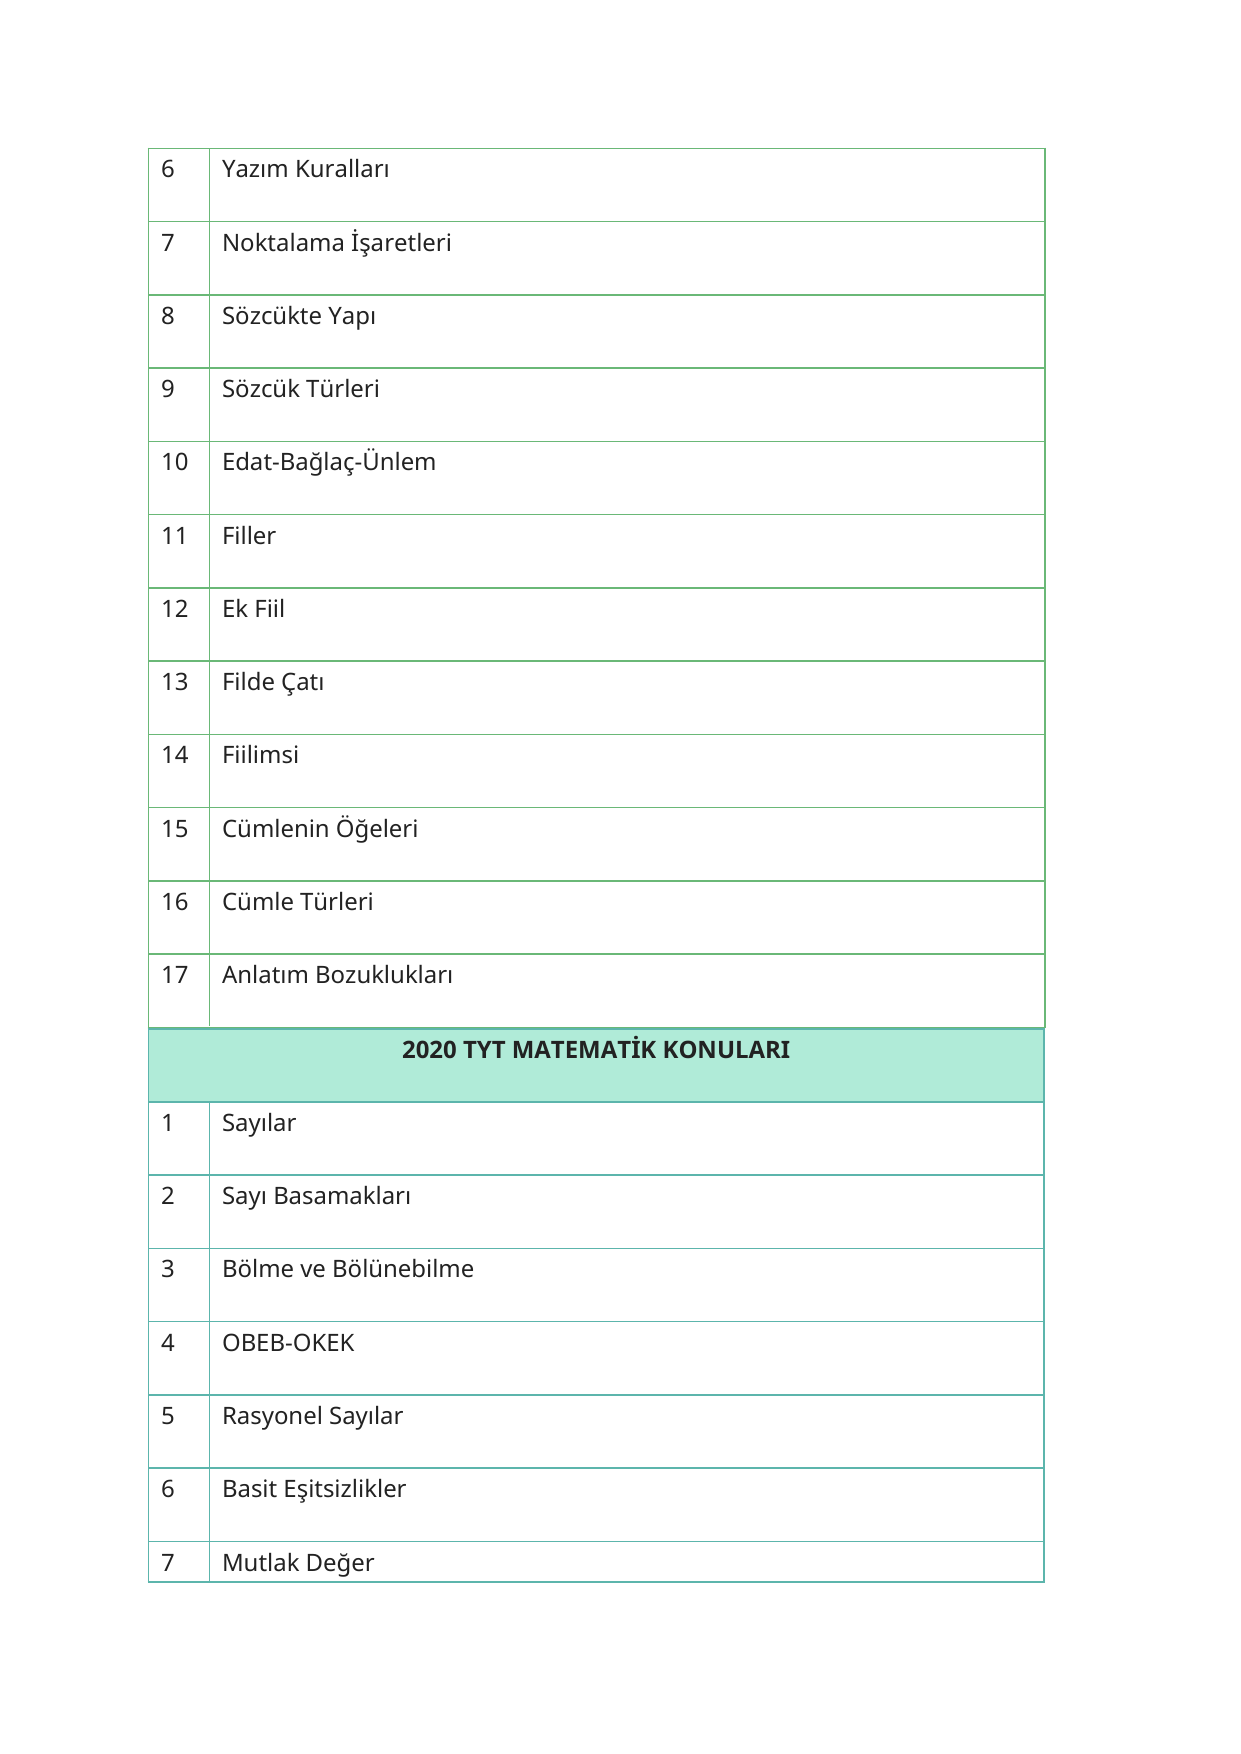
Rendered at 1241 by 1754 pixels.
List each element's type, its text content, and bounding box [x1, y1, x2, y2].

table_cell OBEB-OKEK [210, 1322, 1043, 1394]
table_cell 14 [149, 735, 209, 807]
table_cell 6 [149, 149, 209, 221]
table_cell Filler [210, 515, 1044, 587]
table_cell Yazım Kuralları [210, 149, 1044, 221]
table_cell Sözcük Türleri [210, 369, 1044, 441]
table_cell 3 [149, 1249, 209, 1321]
table_cell 6 [149, 1469, 209, 1541]
table_cell 5 [149, 1396, 209, 1467]
table_cell 4 [149, 1322, 209, 1394]
table_cell 7 [149, 222, 209, 294]
table_cell 7 [149, 1542, 209, 1581]
table_cell Fiilimsi [210, 735, 1044, 807]
table_cell 10 [149, 442, 209, 514]
table_cell 1 [149, 1103, 209, 1174]
table_cell 9 [149, 369, 209, 441]
table_cell 15 [149, 808, 209, 880]
table_cell Anlatım Bozuklukları [210, 955, 1044, 1026]
table_cell 16 [149, 882, 209, 953]
table_cell Noktalama İşaretleri [210, 222, 1044, 294]
table_cell 11 [149, 515, 209, 587]
table_cell Cümle Türleri [210, 882, 1044, 953]
table_cell 17 [149, 955, 209, 1026]
table_cell Ek Fiil [210, 589, 1044, 660]
table_cell Sayılar [210, 1103, 1043, 1174]
table_cell 8 [149, 296, 209, 367]
table_cell Mutlak Değer [210, 1542, 1043, 1581]
table_cell Rasyonel Sayılar [210, 1396, 1043, 1467]
table_cell Sayı Basamakları [210, 1176, 1043, 1248]
table_cell Cümlenin Öğeleri [210, 808, 1044, 880]
table_cell Bölme ve Bölünebilme [210, 1249, 1043, 1321]
table_header 2020 TYT MATEMATİK KONULARI [149, 1030, 1043, 1101]
table_cell 13 [149, 662, 209, 733]
table_cell Filde Çatı [210, 662, 1044, 733]
table_cell 12 [149, 589, 209, 660]
table_cell Edat-Bağlaç-Ünlem [210, 442, 1044, 514]
table_cell Sözcükte Yapı [210, 296, 1044, 367]
table_cell Basit Eşitsizlikler [210, 1469, 1043, 1541]
table_cell 2 [149, 1176, 209, 1248]
